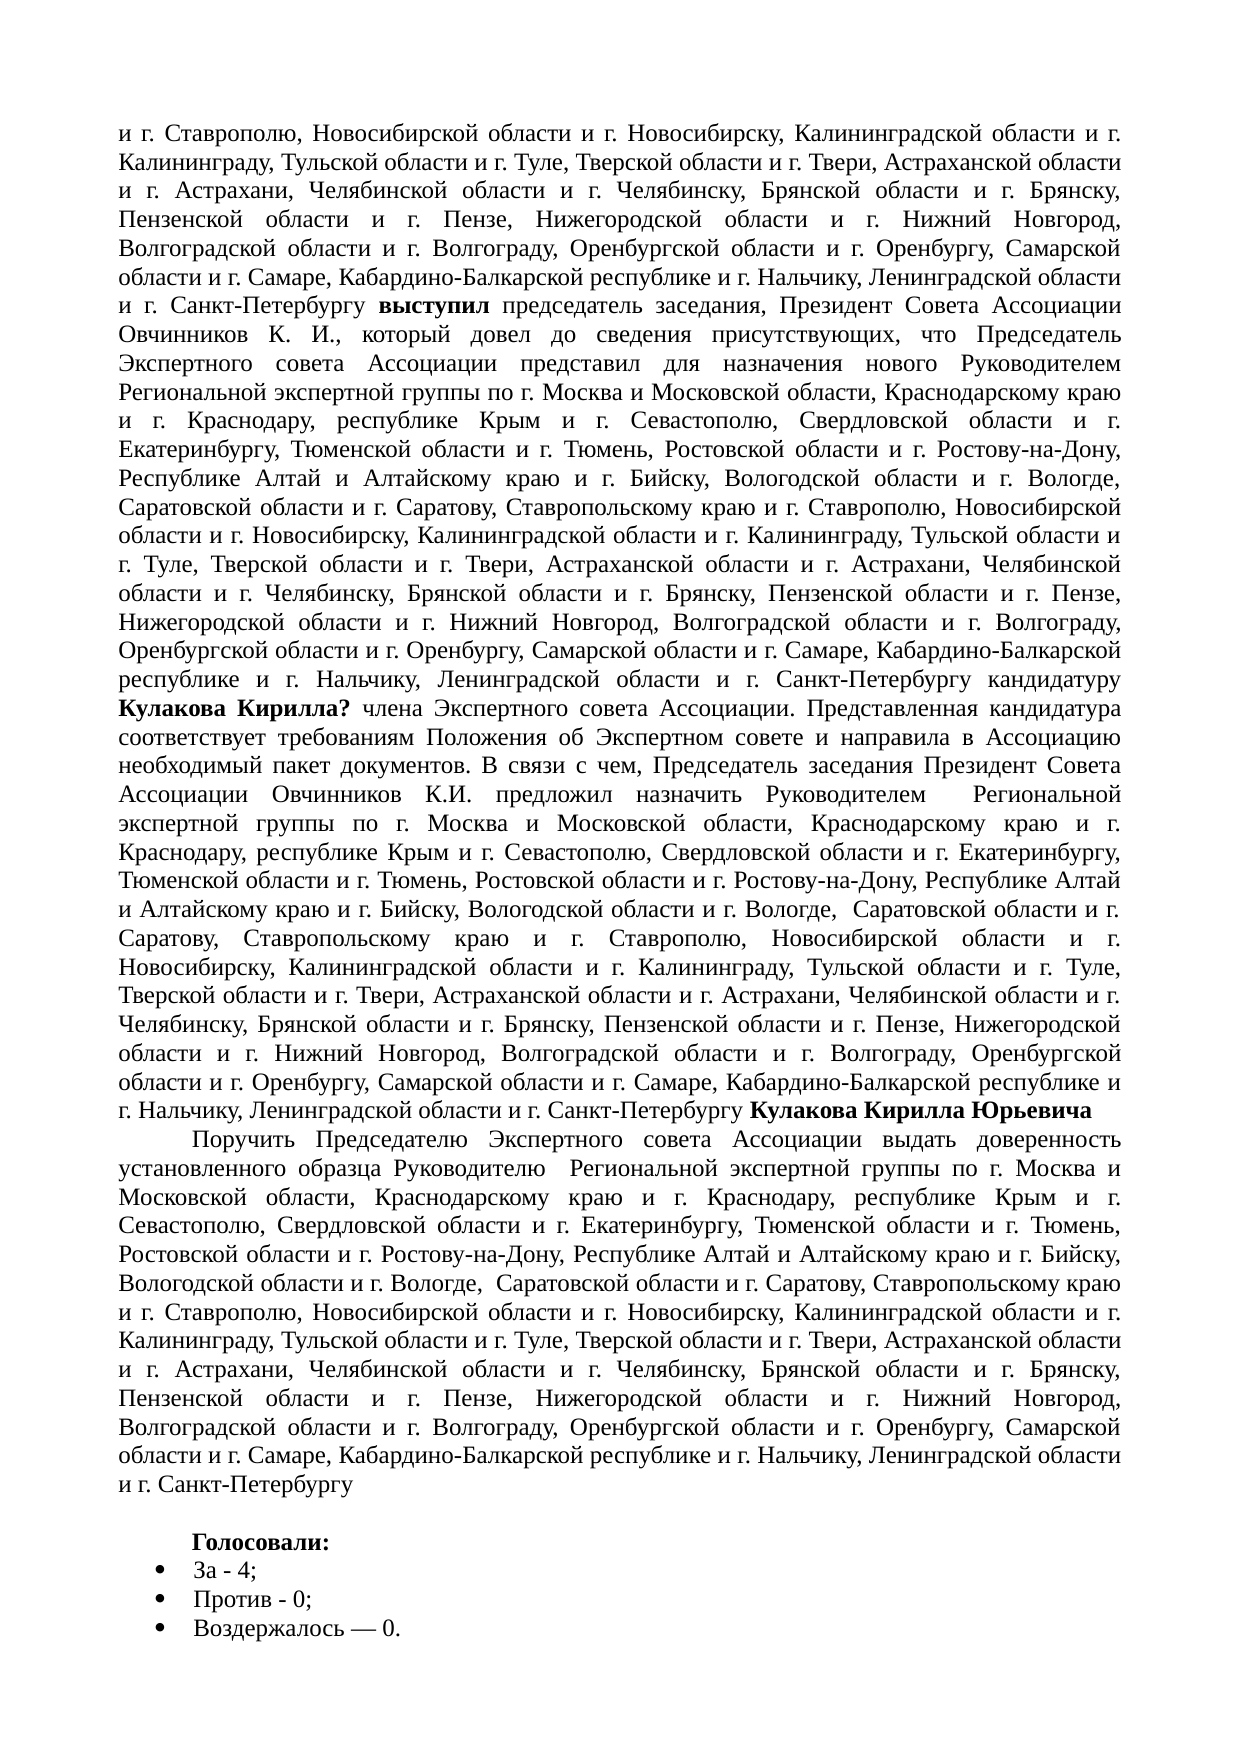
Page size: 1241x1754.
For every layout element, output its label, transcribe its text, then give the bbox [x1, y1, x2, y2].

text Голосовали: [118, 1527, 1122, 1556]
list Против - 0; [156, 1584, 1122, 1613]
text Поручить Председателю Экспертного совета Ассоциации выдать доверенность установленного образца Руководителю Региональной экспертной группы по г. Москва и Московской области, Краснодарскому краю и г. Краснодару, республике Крым и г. Севастополю, Свердловской области и г. Екатеринбургу, Тюменской области и г. Тюмень, Ростовской области и г. Ростову-на-Дону, Республике Алтай и Алтайскому краю и г. Бийску, Вологодской области и г. Вологде, Саратовской области и г. Саратову, Ставропольскому краю и г. Ставрополю, Новосибирской области и г. Новосибирску, Калининградской области и г. Калининграду, Тульской области и г. Туле, Тверской области и г. Твери, Астраханской области и г. Астрахани, Челябинской области и г. Челябинску, Брянской области и г. Брянску, Пензенской области и г. Пензе, Нижегородской области и г. Нижний Новгород, Волгоградской области и г. Волгограду, Оренбургской области и г. Оренбургу, Самарской области и г. Самаре, Кабардино-Балкарской республике и г. Нальчику, Ленинградской области и г. Санкт-Петербургу [118, 1124, 1122, 1498]
list Воздержалось — 0. [156, 1613, 1122, 1642]
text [118, 118, 1122, 1124]
list За - 4; [156, 1556, 1122, 1584]
